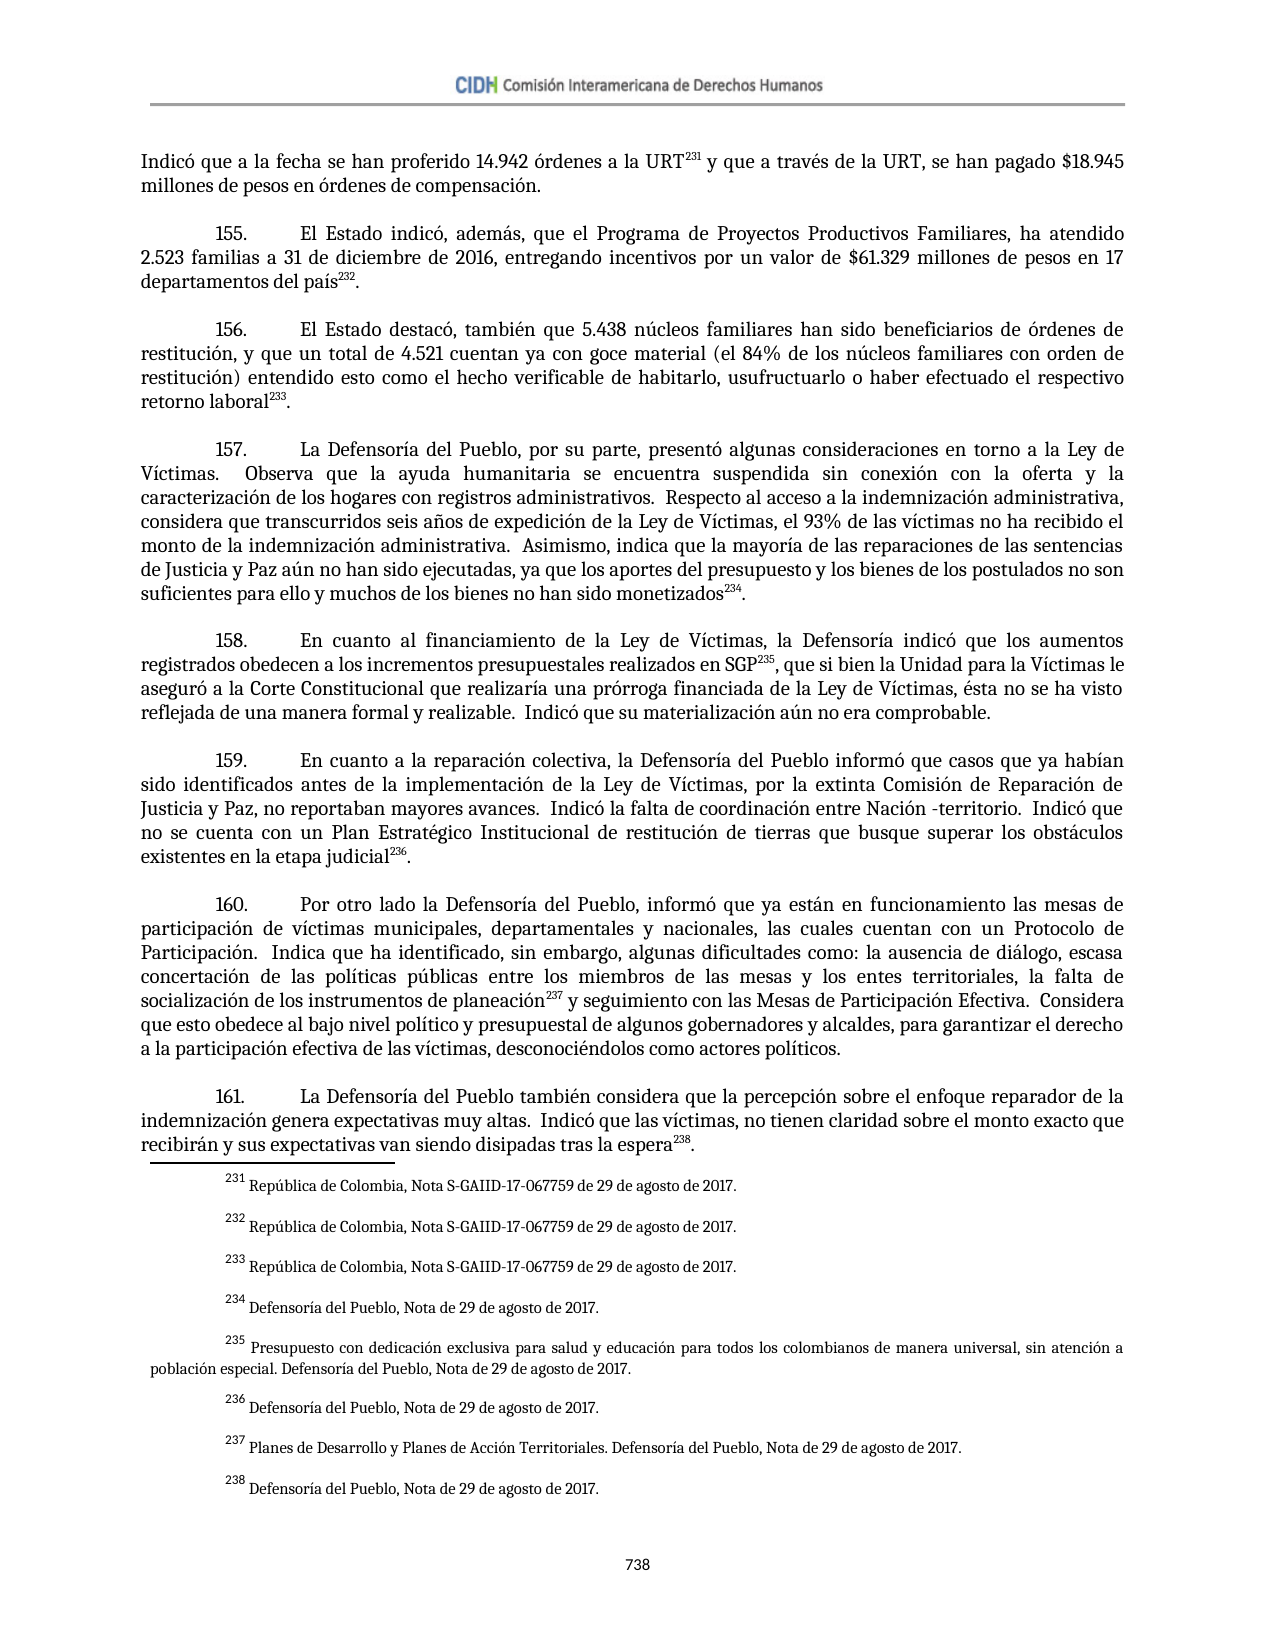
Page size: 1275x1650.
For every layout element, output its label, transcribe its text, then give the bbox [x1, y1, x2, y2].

picture [449, 75, 826, 96]
list Por otro lado la Defensoría del Pueblo, informó que ya están en funcionamiento las mesas de participación de víctimas municipales, departamentales y nacionales, las cuales cuentan con un Protocolo de Participación. Indica que ha identificado, sin embargo, algunas dificultades como: la ausencia de diálogo, escasa concertación de las políticas públicas entre los miembros de las mesas y los entes territoriales, la falta de socialización de los instrumentos de planeación y seguimiento con las Mesas de Participación Efectiva. Considera que esto obedece al bajo nivel político y presupuestal de algunos gobernadores y alcaldes, para garantizar el derecho a la participación efectiva de las víctimas, desconociéndolos como actores políticos. [141, 893, 1125, 1060]
list En cuanto a la reparación colectiva, la Defensoría del Pueblo informó que casos que ya habían sido identificados antes de la implementación de la Ley de Víctimas, por la extinta Comisión de Reparación de Justicia y Paz, no reportaban mayores avances. Indicó la falta de coordinación entre Nación -territorio. Indicó que no se cuenta con un Plan Estratégico Institucional de restitución de tierras que busque superar los obstáculos existentes en la etapa judicial. [141, 749, 1125, 869]
list La Defensoría del Pueblo también considera que la percepción sobre el enfoque reparador de la indemnización genera expectativas muy altas. Indicó que las víctimas, no tienen claridad sobre el monto exacto que recibirán y sus expectativas van siendo disipadas tras la espera. [141, 1084, 1125, 1156]
list El Estado indicó, además, que el Programa de Proyectos Productivos Familiares, ha atendido 2.523 familias a 31 de diciembre de 2016, entregando incentivos por un valor de $61.329 millones de pesos en 17 departamentos del país. [141, 222, 1125, 294]
list Al respecto, el Estado señaló que de este conjunto de órdenes, la Unidad de Restitución de Tierras (URT) es responsable de garantizar el cumplimiento de las relacionadas con proyectos productivos, vivienda, alivio de pasivos de servicios públicos y deuda financiera, compensaciones a víctimas y terceros de buena fe exenta de culpa, segundos ocupantes, administración de proyectos productivos agroindustriales y pago de costas judiciales. Indicó que a la fecha se han proferido 14.942 órdenes a la URT y que a través de la URT, se han pagado $18.945 millones de pesos en órdenes de compensación. [141, 150, 1125, 198]
list El Estado destacó, también que 5.438 núcleos familiares han sido beneficiarios de órdenes de restitución, y que un total de 4.521 cuentan ya con goce material (el 84% de los núcleos familiares con orden de restitución) entendido esto como el hecho verificable de habitarlo, usufructuarlo o haber efectuado el respectivo retorno laboral. [141, 318, 1125, 413]
list En cuanto al financiamiento de la Ley de Víctimas, la Defensoría indicó que los aumentos registrados obedecen a los incrementos presupuestales realizados en SGP, que si bien la Unidad para la Víctimas le aseguró a la Corte Constitucional que realizaría una prórroga financiada de la Ley de Víctimas, ésta no se ha visto reflejada de una manera formal y realizable. Indicó que su materialización aún no era comprobable. [141, 629, 1125, 725]
list La Defensoría del Pueblo, por su parte, presentó algunas consideraciones en torno a la Ley de Víctimas. Observa que la ayuda humanitaria se encuentra suspendida sin conexión con la oferta y la caracterización de los hogares con registros administrativos. Respecto al acceso a la indemnización administrativa, considera que transcurridos seis años de expedición de la Ley de Víctimas, el 93% de las víctimas no ha recibido el monto de la indemnización administrativa. Asimismo, indica que la mayoría de las reparaciones de las sentencias de Justicia y Paz aún no han sido ejecutadas, ya que los aportes del presupuesto y los bienes de los postulados no son suficientes para ello y muchos de los bienes no han sido monetizados. [141, 437, 1125, 605]
